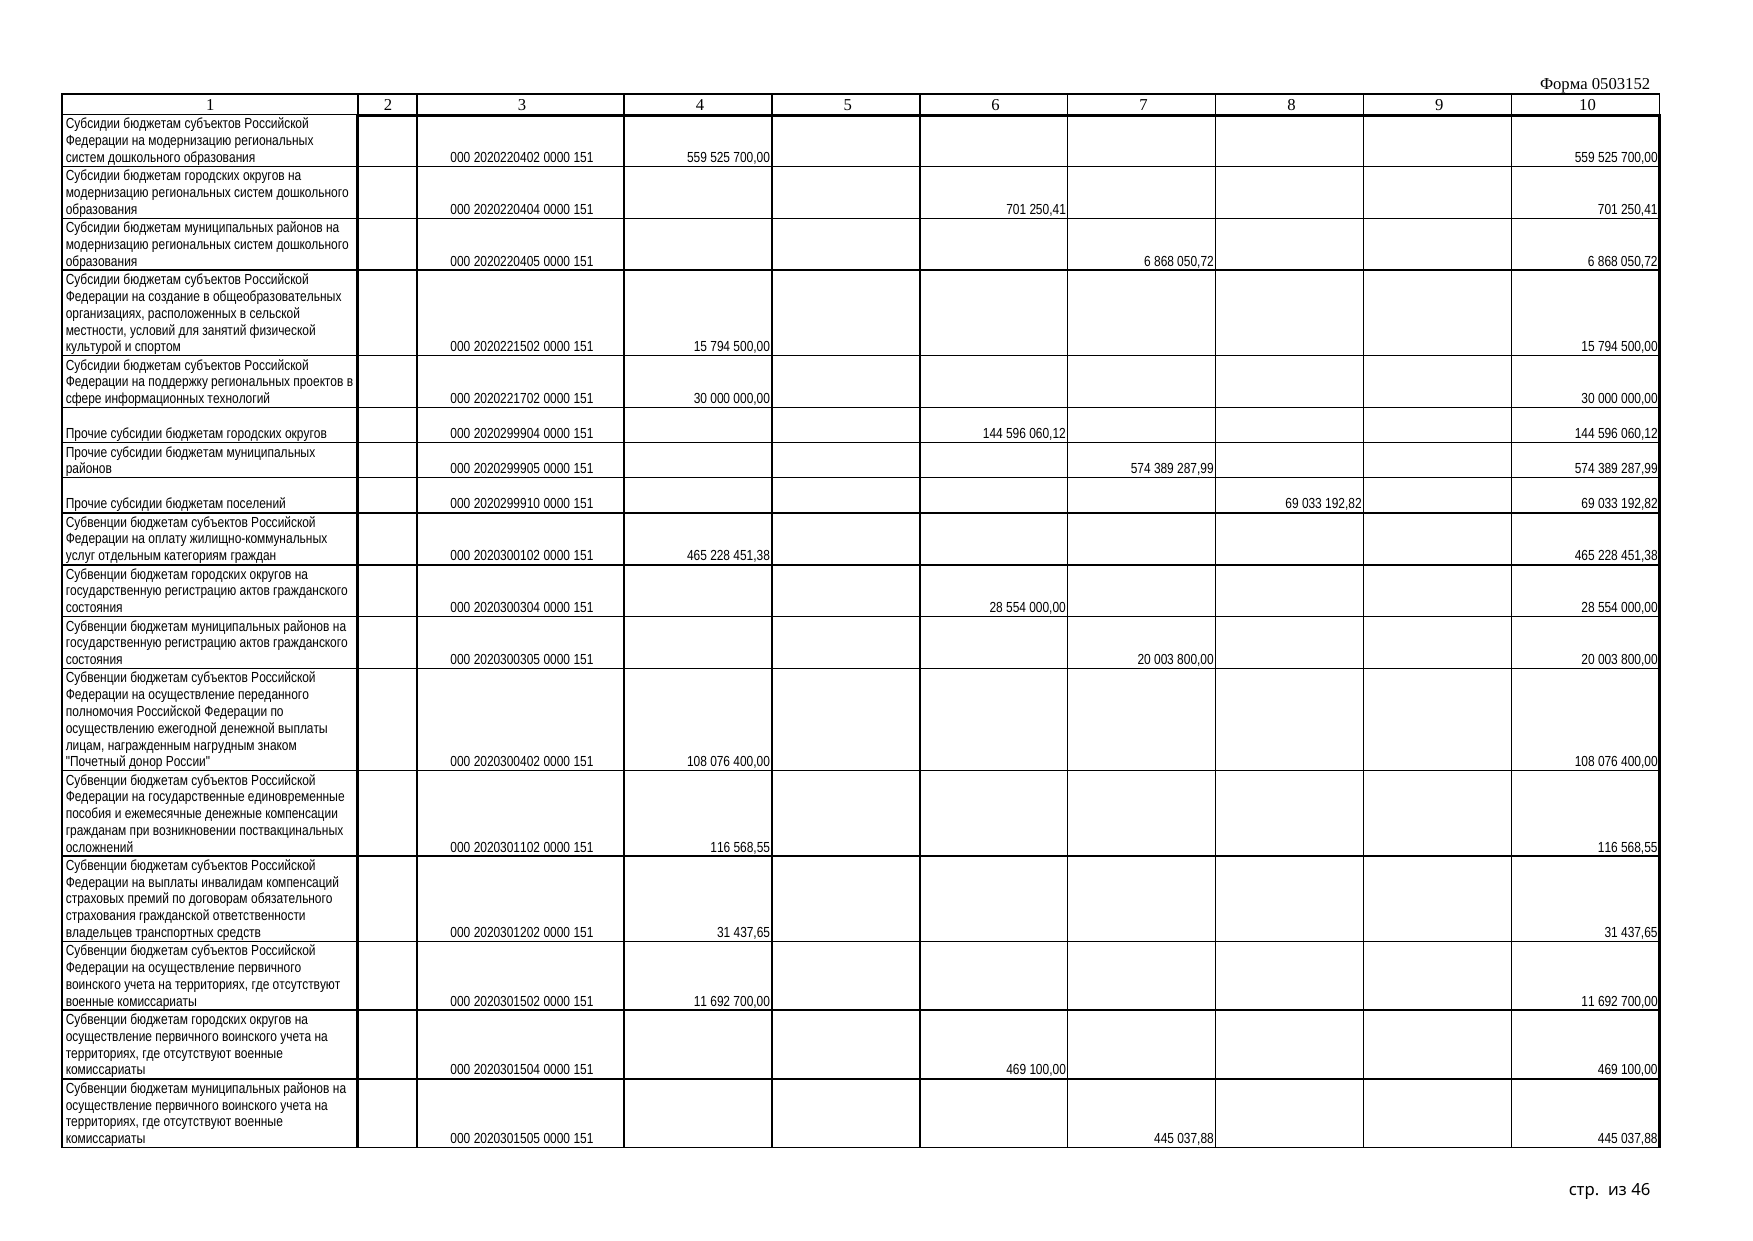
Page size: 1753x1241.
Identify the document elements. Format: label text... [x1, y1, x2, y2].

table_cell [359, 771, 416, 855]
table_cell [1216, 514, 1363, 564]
table_header 10 [1512, 95, 1659, 114]
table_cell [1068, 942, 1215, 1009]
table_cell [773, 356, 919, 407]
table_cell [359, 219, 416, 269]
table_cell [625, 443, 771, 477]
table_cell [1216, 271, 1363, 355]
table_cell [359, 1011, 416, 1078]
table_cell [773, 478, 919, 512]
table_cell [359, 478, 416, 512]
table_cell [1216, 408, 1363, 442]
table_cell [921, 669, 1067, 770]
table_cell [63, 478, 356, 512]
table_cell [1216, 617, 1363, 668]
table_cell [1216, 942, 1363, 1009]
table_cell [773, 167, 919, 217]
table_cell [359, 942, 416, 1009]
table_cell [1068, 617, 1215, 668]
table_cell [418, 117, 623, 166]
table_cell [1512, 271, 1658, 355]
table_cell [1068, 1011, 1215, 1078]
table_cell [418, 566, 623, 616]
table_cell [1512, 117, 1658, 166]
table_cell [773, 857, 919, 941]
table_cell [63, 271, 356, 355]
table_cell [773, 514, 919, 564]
table_header 8 [1216, 95, 1363, 114]
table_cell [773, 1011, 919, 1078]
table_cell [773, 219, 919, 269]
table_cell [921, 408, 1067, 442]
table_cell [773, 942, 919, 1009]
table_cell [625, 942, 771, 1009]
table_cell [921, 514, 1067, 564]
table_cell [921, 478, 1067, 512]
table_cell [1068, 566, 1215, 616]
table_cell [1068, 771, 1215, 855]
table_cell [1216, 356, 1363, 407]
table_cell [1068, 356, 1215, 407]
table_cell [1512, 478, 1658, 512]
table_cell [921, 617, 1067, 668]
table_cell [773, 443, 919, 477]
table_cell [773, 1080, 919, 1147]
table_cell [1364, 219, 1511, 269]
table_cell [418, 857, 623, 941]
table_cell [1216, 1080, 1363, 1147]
table_header 2 [359, 95, 416, 114]
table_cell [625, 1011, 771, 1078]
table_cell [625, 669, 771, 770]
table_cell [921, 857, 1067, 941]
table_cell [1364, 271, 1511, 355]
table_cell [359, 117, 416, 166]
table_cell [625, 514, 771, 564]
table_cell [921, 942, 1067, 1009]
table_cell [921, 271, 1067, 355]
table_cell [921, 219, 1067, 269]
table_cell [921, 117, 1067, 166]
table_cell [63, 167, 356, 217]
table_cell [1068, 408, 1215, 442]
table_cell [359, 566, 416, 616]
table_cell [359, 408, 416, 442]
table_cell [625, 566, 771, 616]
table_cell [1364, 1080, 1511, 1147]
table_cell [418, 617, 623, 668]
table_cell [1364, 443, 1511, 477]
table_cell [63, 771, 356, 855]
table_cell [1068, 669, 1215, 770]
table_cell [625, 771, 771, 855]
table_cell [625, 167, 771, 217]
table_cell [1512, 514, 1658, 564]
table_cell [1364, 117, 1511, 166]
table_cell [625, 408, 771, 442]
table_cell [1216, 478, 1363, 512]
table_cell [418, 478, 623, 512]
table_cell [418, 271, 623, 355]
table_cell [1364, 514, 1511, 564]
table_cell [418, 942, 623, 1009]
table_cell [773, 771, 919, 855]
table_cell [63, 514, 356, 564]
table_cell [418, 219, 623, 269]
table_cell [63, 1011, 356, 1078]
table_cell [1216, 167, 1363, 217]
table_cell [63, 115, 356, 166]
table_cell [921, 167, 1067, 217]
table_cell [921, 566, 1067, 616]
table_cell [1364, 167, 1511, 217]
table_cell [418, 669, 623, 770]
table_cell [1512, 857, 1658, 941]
table_header 7 [1068, 95, 1215, 114]
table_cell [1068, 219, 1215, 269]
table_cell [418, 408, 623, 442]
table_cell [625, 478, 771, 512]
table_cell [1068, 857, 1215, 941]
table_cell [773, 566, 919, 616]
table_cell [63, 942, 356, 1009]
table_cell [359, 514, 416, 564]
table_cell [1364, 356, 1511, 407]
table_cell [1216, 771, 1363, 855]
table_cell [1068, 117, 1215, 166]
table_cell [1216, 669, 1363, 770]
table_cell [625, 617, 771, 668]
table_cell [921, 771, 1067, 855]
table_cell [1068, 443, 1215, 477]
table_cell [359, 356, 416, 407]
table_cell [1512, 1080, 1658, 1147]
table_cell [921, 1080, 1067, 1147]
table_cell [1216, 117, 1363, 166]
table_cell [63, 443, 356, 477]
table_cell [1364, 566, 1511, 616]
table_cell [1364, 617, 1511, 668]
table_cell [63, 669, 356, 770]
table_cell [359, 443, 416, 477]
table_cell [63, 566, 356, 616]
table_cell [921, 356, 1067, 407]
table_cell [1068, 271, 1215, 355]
table_header 4 [625, 95, 771, 114]
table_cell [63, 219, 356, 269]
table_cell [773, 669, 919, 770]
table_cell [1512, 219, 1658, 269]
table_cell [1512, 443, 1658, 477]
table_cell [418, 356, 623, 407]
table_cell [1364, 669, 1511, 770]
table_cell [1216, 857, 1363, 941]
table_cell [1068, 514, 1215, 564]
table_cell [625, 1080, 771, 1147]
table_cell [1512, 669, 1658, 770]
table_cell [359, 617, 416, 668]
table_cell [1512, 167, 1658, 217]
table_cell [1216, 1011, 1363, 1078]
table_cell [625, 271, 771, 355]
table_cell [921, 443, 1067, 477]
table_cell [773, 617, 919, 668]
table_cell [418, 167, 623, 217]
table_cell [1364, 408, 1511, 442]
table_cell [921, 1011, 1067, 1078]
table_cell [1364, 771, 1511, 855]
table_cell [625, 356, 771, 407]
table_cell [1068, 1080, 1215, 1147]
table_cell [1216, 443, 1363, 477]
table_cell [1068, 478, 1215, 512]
table_header 3 [418, 95, 623, 114]
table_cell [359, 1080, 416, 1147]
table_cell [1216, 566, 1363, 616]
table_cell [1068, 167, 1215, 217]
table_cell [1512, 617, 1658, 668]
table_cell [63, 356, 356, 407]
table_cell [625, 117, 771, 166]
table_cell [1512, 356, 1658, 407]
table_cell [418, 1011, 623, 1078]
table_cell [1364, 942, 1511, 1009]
table_header 5 [773, 95, 919, 114]
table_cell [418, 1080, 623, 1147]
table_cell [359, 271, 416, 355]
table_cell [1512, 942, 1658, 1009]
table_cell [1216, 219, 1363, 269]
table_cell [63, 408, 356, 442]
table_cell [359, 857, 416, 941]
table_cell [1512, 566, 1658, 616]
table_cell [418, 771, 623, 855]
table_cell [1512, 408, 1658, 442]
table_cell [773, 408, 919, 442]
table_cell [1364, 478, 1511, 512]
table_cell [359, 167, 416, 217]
table_header 6 [921, 95, 1067, 114]
table_header 9 [1364, 95, 1511, 114]
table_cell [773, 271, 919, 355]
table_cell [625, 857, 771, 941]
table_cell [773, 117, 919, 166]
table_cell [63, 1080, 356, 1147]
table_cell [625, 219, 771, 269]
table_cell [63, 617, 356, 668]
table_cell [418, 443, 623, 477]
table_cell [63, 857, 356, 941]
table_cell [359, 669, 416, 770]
table_header 1 [63, 95, 357, 114]
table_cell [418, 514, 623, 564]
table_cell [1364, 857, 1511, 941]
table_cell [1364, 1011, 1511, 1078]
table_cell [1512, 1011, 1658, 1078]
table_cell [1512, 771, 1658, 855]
